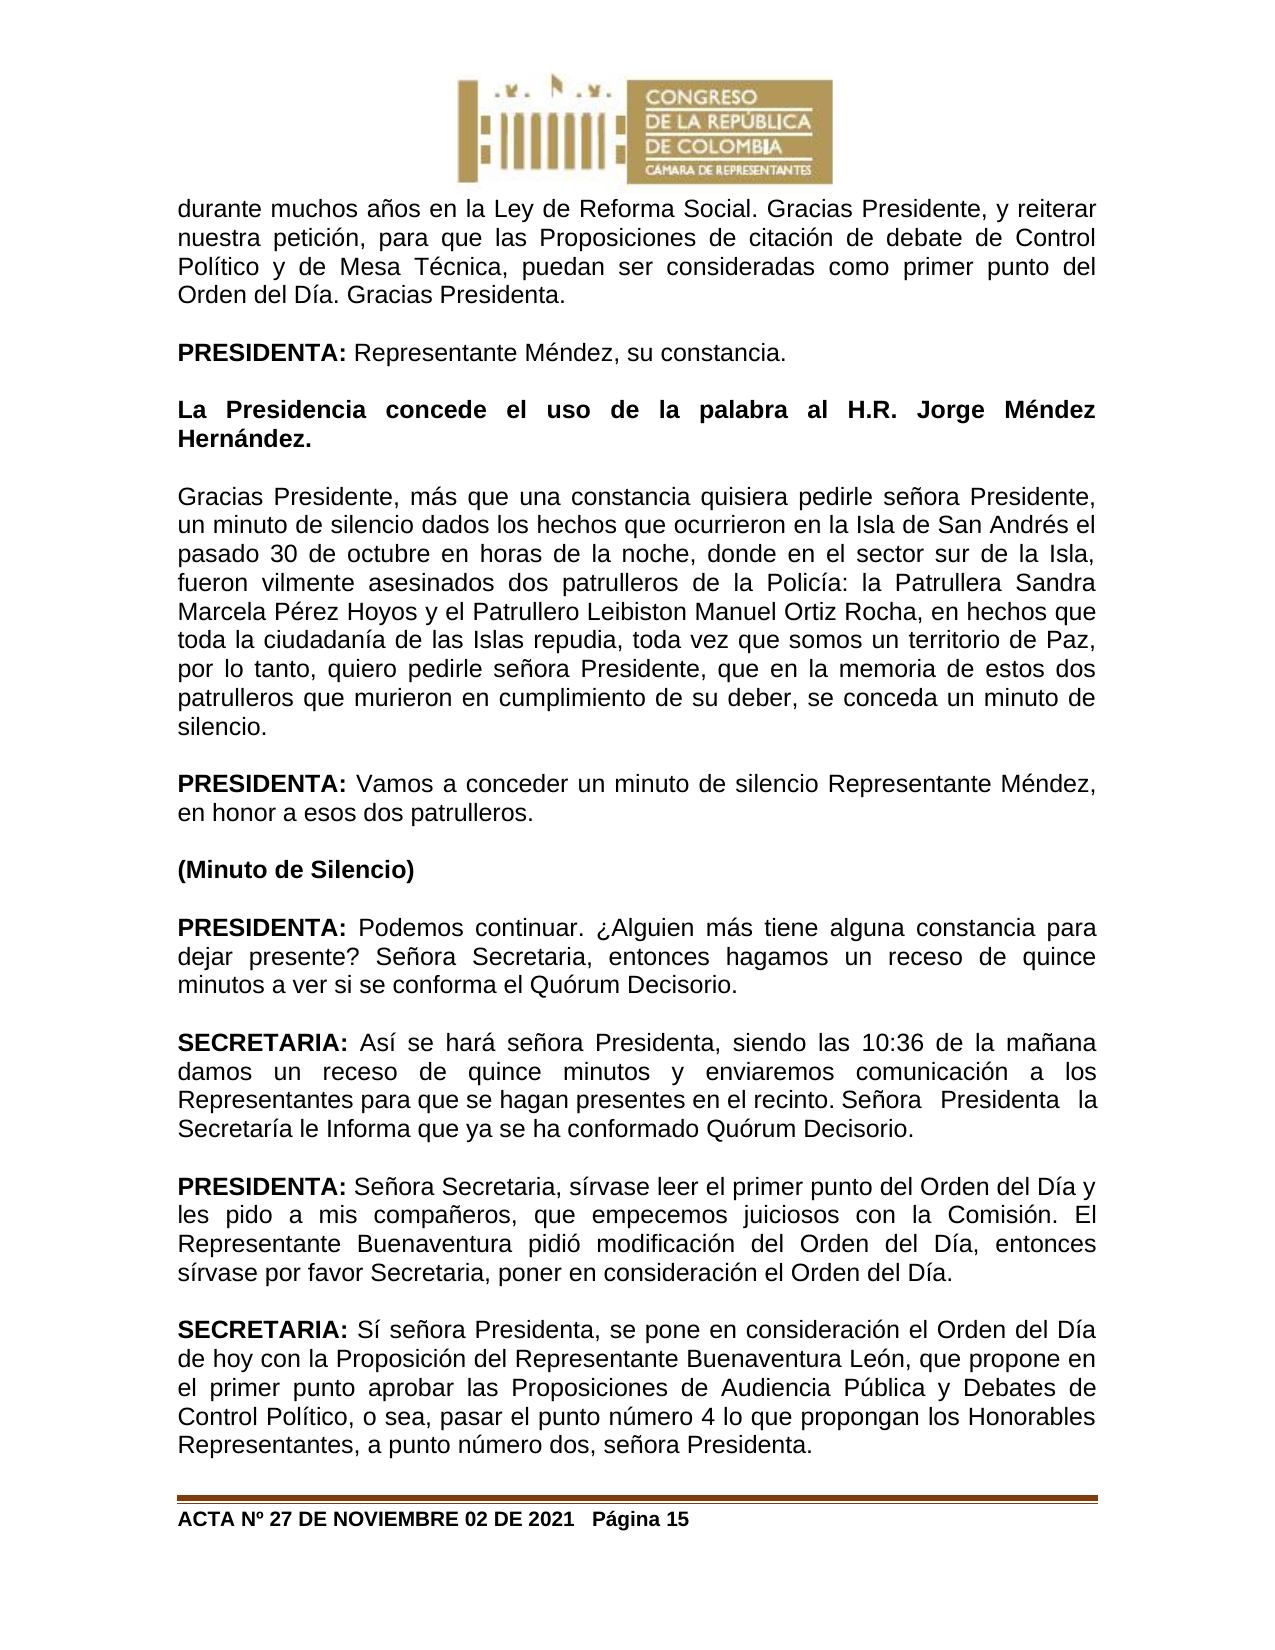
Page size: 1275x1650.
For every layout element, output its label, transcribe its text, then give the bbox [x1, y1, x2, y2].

text Gracias Presidente, más que una constancia quisiera pedirle señora Presidente, un minuto de silencio dados los hechos que ocurrieron en la Isla de San Andrés el pasado 30 de octubre en horas de la noche, donde en el sector sur de la Isla, fueron vilmente asesinados dos patrulleros de la Policía: la Patrullera Sandra Marcela Pérez Hoyos y el Patrullero Leibiston Manuel Ortiz Rocha, en hechos que toda la ciudadanía de las Islas repudia, toda vez que somos un territorio de Paz, por lo tanto, quiero pedirle señora Presidente, que en la memoria de estos dos patrulleros que murieron en cumplimiento de su deber, se conceda un minuto de silencio. [177, 482, 1098, 740]
text SECRETARIA: Así se hará señora Presidenta, siendo las 10:36 de la mañana damos un receso de quince minutos y enviaremos comunicación a los Representantes para que se hagan presentes en el recinto. Señora Presidenta la Secretaría le Informa que ya se ha conformado Quórum Decisorio. [177, 1028, 1098, 1143]
text SECRETARIA: Sí señora Presidenta, se pone en consideración el Orden del Día de hoy con la Proposición del Representante Buenaventura León, que propone en el primer punto aprobar las Proposiciones de Audiencia Pública y Debates de Control Político, o sea, pasar el punto número 4 lo que propongan los Honorables Representantes, a punto número dos, señora Presidenta. [177, 1315, 1098, 1459]
text (Minuto de Silencio) [177, 855, 1098, 884]
text La Presidencia concede el uso de la palabra al H.R. Jorge Méndez Hernández. [177, 395, 1098, 453]
text PRESIDENTA: Vamos a conceder un minuto de silencio Representante Méndez, en honor a esos dos patrulleros. [177, 769, 1098, 827]
text PRESIDENTA: Señora Secretaria, sírvase leer el primer punto del Orden del Día y les pido a mis compañeros, que empecemos juiciosos con la Comisión. El Representante Buenaventura pidió modificación del Orden del Día, entonces sírvase por favor Secretaria, poner en consideración el Orden del Día. [177, 1172, 1098, 1287]
text PRESIDENTA: Representante Méndez, su constancia. [177, 338, 1098, 367]
picture [431, 73, 844, 194]
text PRESIDENTA: Podemos continuar. ¿Alguien más tiene alguna constancia para dejar presente? Señora Secretaria, entonces hagamos un receso de quince minutos a ver si se conforma el Quórum Decisorio. [177, 913, 1098, 999]
